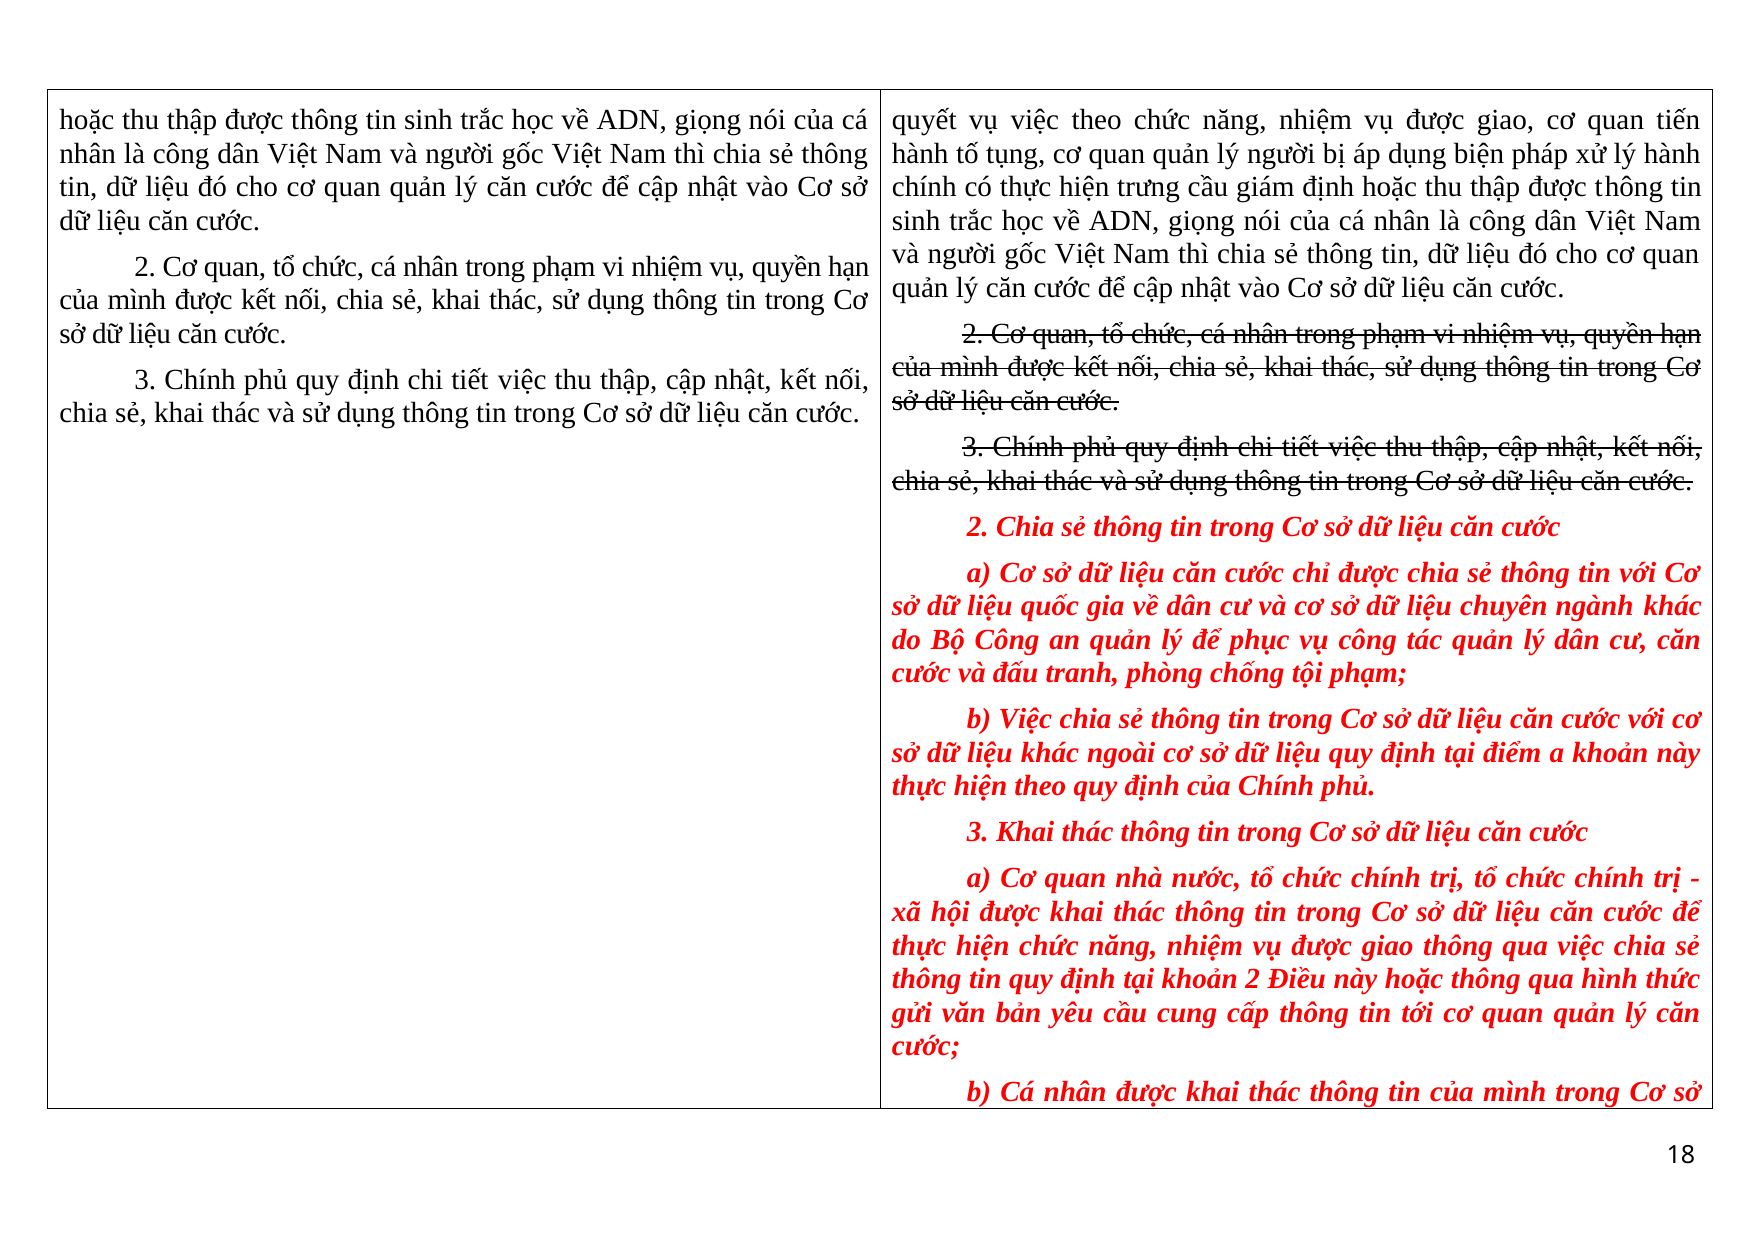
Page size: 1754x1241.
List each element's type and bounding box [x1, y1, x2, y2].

table_cell [881, 90, 1712, 1108]
table_cell [48, 90, 880, 1108]
